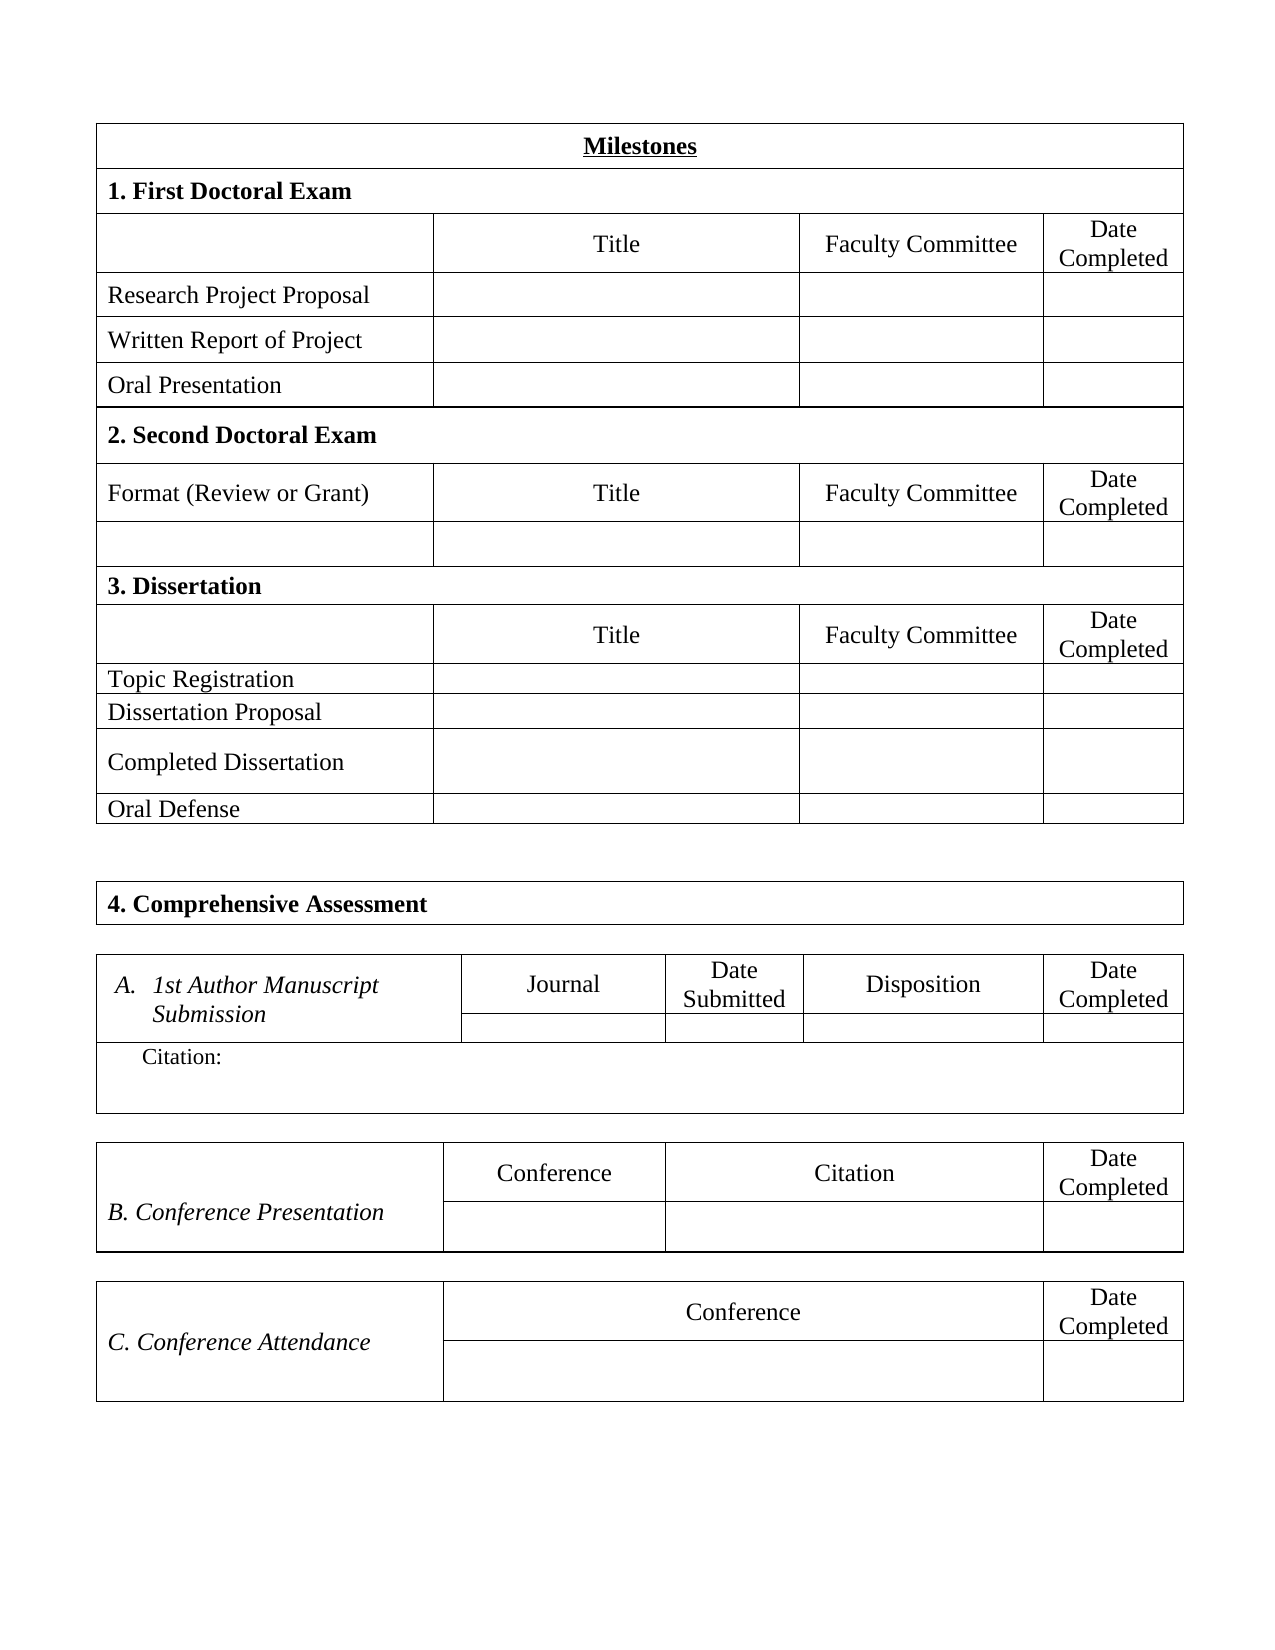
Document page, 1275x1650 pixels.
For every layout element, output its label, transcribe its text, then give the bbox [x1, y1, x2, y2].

table_header Citation [666, 1143, 1043, 1201]
table_cell Date Completed [1044, 214, 1183, 272]
table_cell [800, 363, 1043, 406]
table_cell [800, 317, 1043, 362]
table_cell [800, 522, 1043, 566]
table_header Date Completed [1044, 955, 1183, 1012]
table_header 1st Author Manuscript Submission [97, 955, 461, 1042]
table_cell Faculty Committee [800, 464, 1043, 521]
table_cell [434, 317, 799, 362]
table_cell [434, 363, 799, 406]
table_cell Date Completed [1044, 464, 1183, 521]
table_cell Dissertation Proposal [97, 694, 433, 728]
table_header Date Submitted [666, 955, 803, 1012]
table_cell [462, 1014, 665, 1042]
table_cell [1044, 1014, 1183, 1042]
table_cell [1044, 522, 1183, 566]
table_header Date Completed [1044, 1282, 1183, 1340]
table_cell [800, 694, 1043, 728]
table_cell [434, 794, 799, 823]
table_cell [800, 664, 1043, 693]
table_cell [1044, 1341, 1183, 1401]
table_cell Faculty Committee [800, 605, 1043, 663]
table_cell 1. First Doctoral Exam [97, 169, 1183, 213]
table_cell [1044, 694, 1183, 728]
table_cell [444, 1202, 665, 1251]
table_cell Topic Registration [97, 664, 433, 693]
table_header Conference [444, 1282, 1043, 1340]
table_cell Written Report of Project [97, 317, 433, 362]
table_cell Oral Presentation [97, 363, 433, 406]
table_cell [434, 273, 799, 316]
table_header C. Conference Attendance [97, 1282, 443, 1401]
table_cell [1044, 794, 1183, 823]
table_cell [666, 1014, 803, 1042]
table_cell [1044, 317, 1183, 362]
table_header 4. Comprehensive Assessment [97, 882, 1183, 924]
table_cell Title [434, 464, 799, 521]
table_header Disposition [804, 955, 1043, 1012]
table_cell [97, 214, 433, 272]
table_cell Oral Defense [97, 794, 433, 823]
table_cell 2. Second Doctoral Exam [97, 408, 1183, 463]
table_cell [434, 729, 799, 793]
table_header Milestones [97, 124, 1183, 167]
table_cell [444, 1341, 1043, 1401]
table_cell Completed Dissertation [97, 729, 433, 793]
table_cell Research Project Proposal [97, 273, 433, 316]
table_header Journal [462, 955, 665, 1012]
table_cell Citation: [97, 1043, 1183, 1112]
table_header B. Conference Presentation [97, 1143, 443, 1251]
table_cell [434, 664, 799, 693]
table_cell Title [434, 214, 799, 272]
table_cell [804, 1014, 1043, 1042]
table_cell 3. Dissertation [97, 567, 1183, 604]
table_cell [1044, 363, 1183, 406]
table_cell [97, 522, 433, 566]
table_header Conference [444, 1143, 665, 1201]
table_cell Faculty Committee [800, 214, 1043, 272]
table_cell Title [434, 605, 799, 663]
table_cell [800, 729, 1043, 793]
table_cell Date Completed [1044, 605, 1183, 663]
table_cell [434, 522, 799, 566]
table_header Date Completed [1044, 1143, 1183, 1201]
table_cell [434, 694, 799, 728]
table_cell [1044, 1202, 1183, 1251]
table_cell Format (Review or Grant) [97, 464, 433, 521]
table_cell [1044, 729, 1183, 793]
table_cell [1044, 664, 1183, 693]
table_cell [97, 605, 433, 663]
table_cell [1044, 273, 1183, 316]
table_cell [666, 1202, 1043, 1251]
table_cell [800, 794, 1043, 823]
table_cell [800, 273, 1043, 316]
